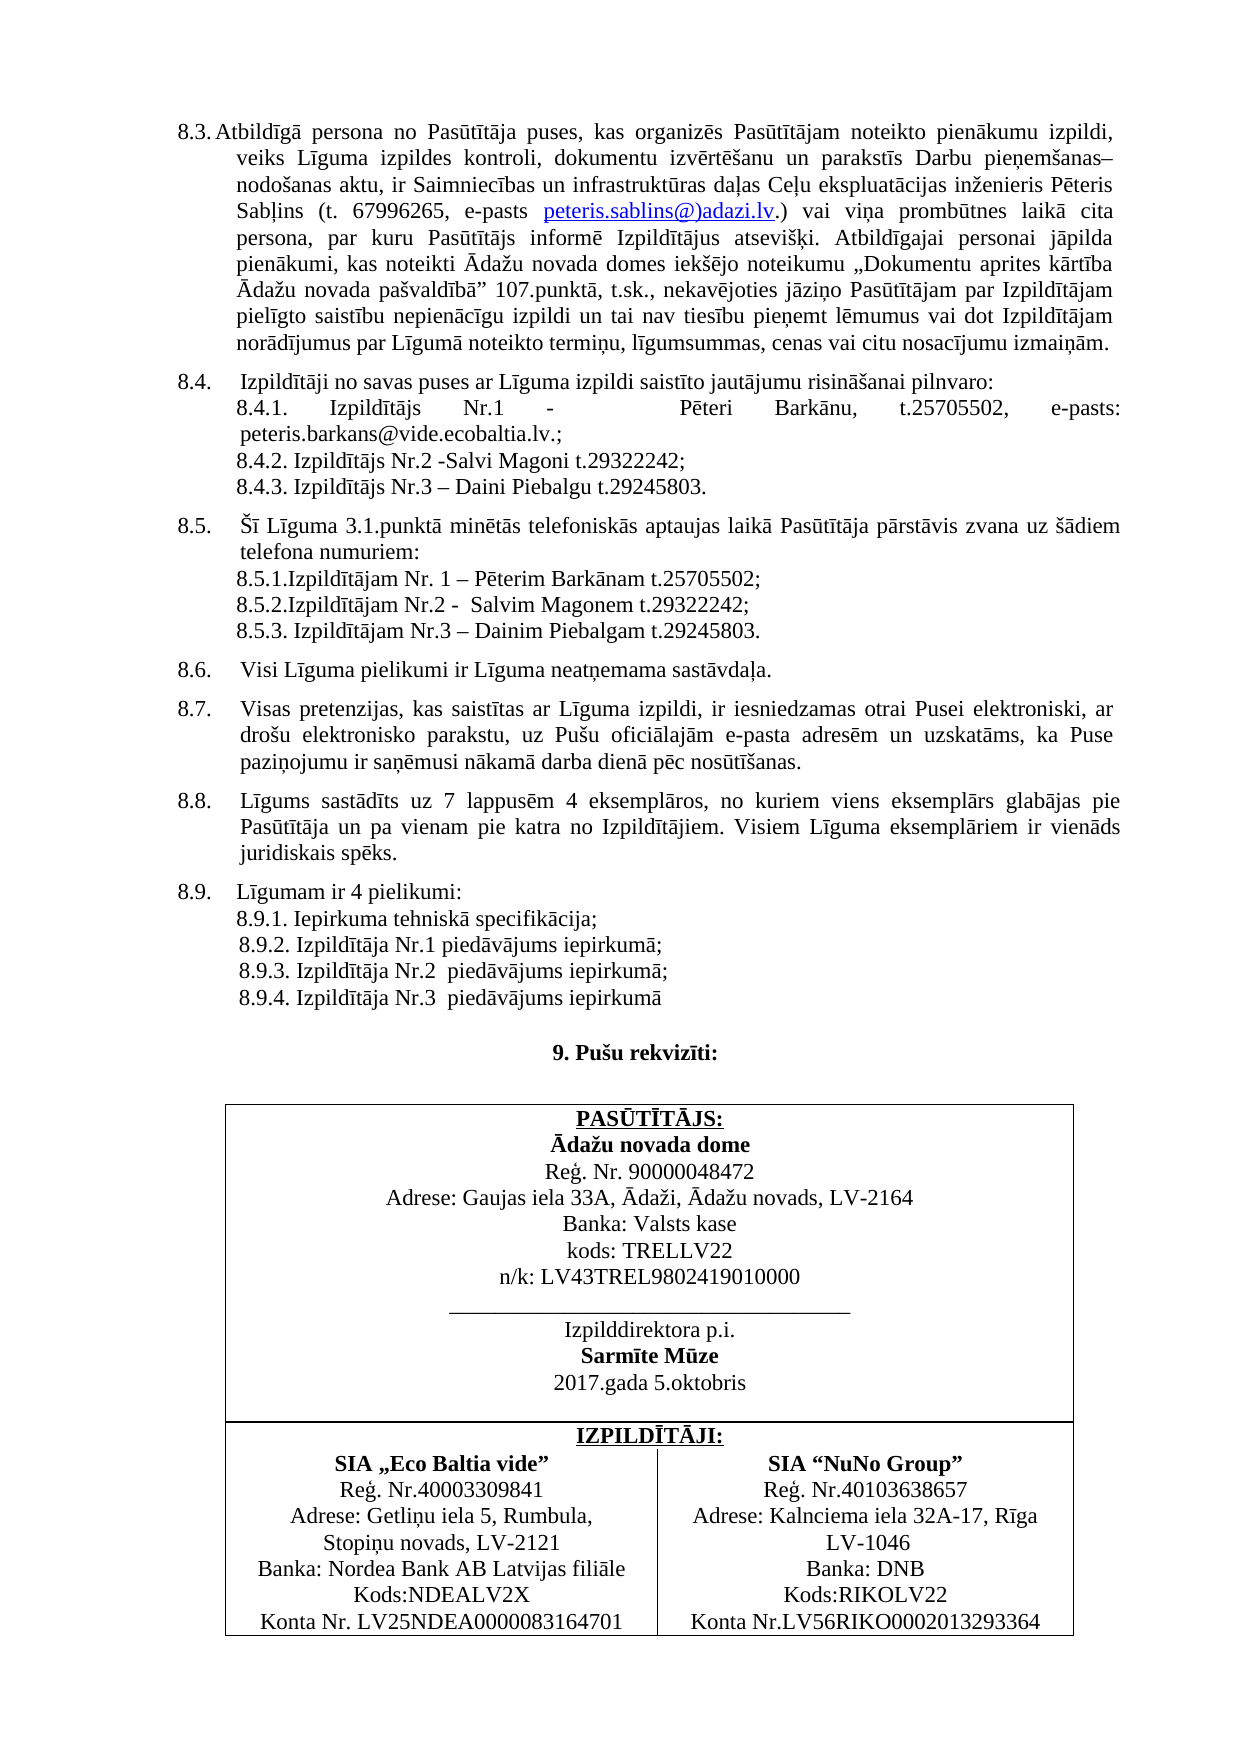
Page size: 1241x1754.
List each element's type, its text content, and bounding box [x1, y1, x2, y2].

text 8.9.2. Izpildītāja Nr.1 piedāvājums iepirkumā; [177, 931, 1122, 957]
text 8.5.3. Izpildītājam Nr.3 – Dainim Piebalgam t.29245803. [236, 617, 1122, 644]
table_cell IZPILDĪTĀJI: [226, 1423, 1073, 1449]
text 8.4. Izpildītāji no savas puses ar Līguma izpildi saistīto jautājumu risināšanai pilnvaro: [177, 368, 1122, 394]
list Atbildīgā persona no Pasūtītāja puses, kas organizēs Pasūtītājam noteikto pienākumu izpildi, veiks Līguma izpildes kontroli, dokumentu izvērtēšanu un parakstīs Darbu pieņemšanas–nodošanas aktu, ir Saimniecības un infrastruktūras daļas Ceļu ekspluatācijas inženieris Pēteris Sabļins (t. 67996265, e-pasts peteris.sablins@)adazi.lv.) vai viņa prombūtnes laikā cita persona, par kuru Pasūtītājs informē Izpildītājus atsevišķi. Atbildīgajai personai jāpilda pienākumi, kas noteikti Ādažu novada domes iekšējo noteikumu „Dokumentu aprites kārtība Ādažu novada pašvaldībā” 107.punktā, t.sk., nekavējoties jāziņo Pasūtītājam par Izpildītājam pielīgto saistību nepienācīgu izpildi un tai nav tiesību pieņemt lēmumus vai dot Izpildītājam norādījumus par Līgumā noteikto termiņu, līgumsummas, cenas vai citu nosacījumu izmaiņām. [177, 118, 1114, 355]
table_header PASŪTĪTĀJS: Ādažu novada dome Reģ. Nr. Adrese: Gaujas iela 33A, Ādaži, Ādažu novads, LV-2164 Banka: Valsts kase kods: TRELLV22 n/k: LV43TREL9802419010000 ___________________________________ Izpilddirektora p.i. Sarmīte Mūze 2017.gada 5.oktobris [226, 1105, 1073, 1421]
text 9. Pušu rekvizīti: [477, 1039, 1122, 1065]
text 8.4.2. Izpildītājs Nr.2 -Salvi Magoni t.29322242; [236, 447, 1122, 473]
text 8.7. Visas pretenzijas, kas saistītas ar Līguma izpildi, ir iesniedzamas otrai Pusei elektroniski, ar drošu elektronisko parakstu, uz Pušu oficiālajām e-pasta adresēm un uzskatāms, ka Puse paziņojumu ir saņēmusi nākamā darba dienā pēc nosūtīšanas. [177, 695, 1115, 774]
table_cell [226, 1449, 657, 1635]
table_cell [658, 1450, 1073, 1635]
text 8.5.2.Izpildītājam Nr.2 - Salvim Magonem t.29322242; [236, 591, 1122, 617]
text 8.9.4. Izpildītāja Nr.3 piedāvājums iepirkumā [177, 984, 1122, 1010]
text 8.4.3. Izpildītājs Nr.3 – Daini Piebalgu t.29245803. [236, 473, 1122, 499]
text 8.9.1. Iepirkuma tehniskā specifikācija; [177, 905, 1122, 931]
text 8.9. Līgumam ir 4 pielikumi: [177, 878, 1122, 905]
text 8.4.1. Izpildītājs Nr.1 - Pēteri Barkānu, t.25705502, e-pasts: peteris.barkans@vide.ecobaltia.lv.; [236, 394, 1122, 447]
text 8.5. Šī Līguma 3.1.punktā minētās telefoniskās aptaujas laikā Pasūtītāja pārstāvis zvana uz šādiem telefona numuriem: [177, 512, 1122, 565]
text 8.8. sastādīts uz 7 lappusēm 4 eksemplāros, no kuriem viens eksemplārs glabājas pie Pasūtītāja un pa vienam pie katra no Izpildītājiem. Visiem Līguma eksemplāriem ir vienāds juridiskais spēks. Bottom of Form [177, 787, 1122, 866]
text 8.6. Visi Līguma pielikumi ir Līguma neatņemama sastāvdaļa. [177, 656, 1122, 683]
text 8.5.1.Izpildītājam Nr. 1 – Pēterim Barkānam t.25705502; [236, 565, 1122, 591]
text 8.9.3. Izpildītāja Nr.2 piedāvājums iepirkumā; [177, 957, 1122, 984]
